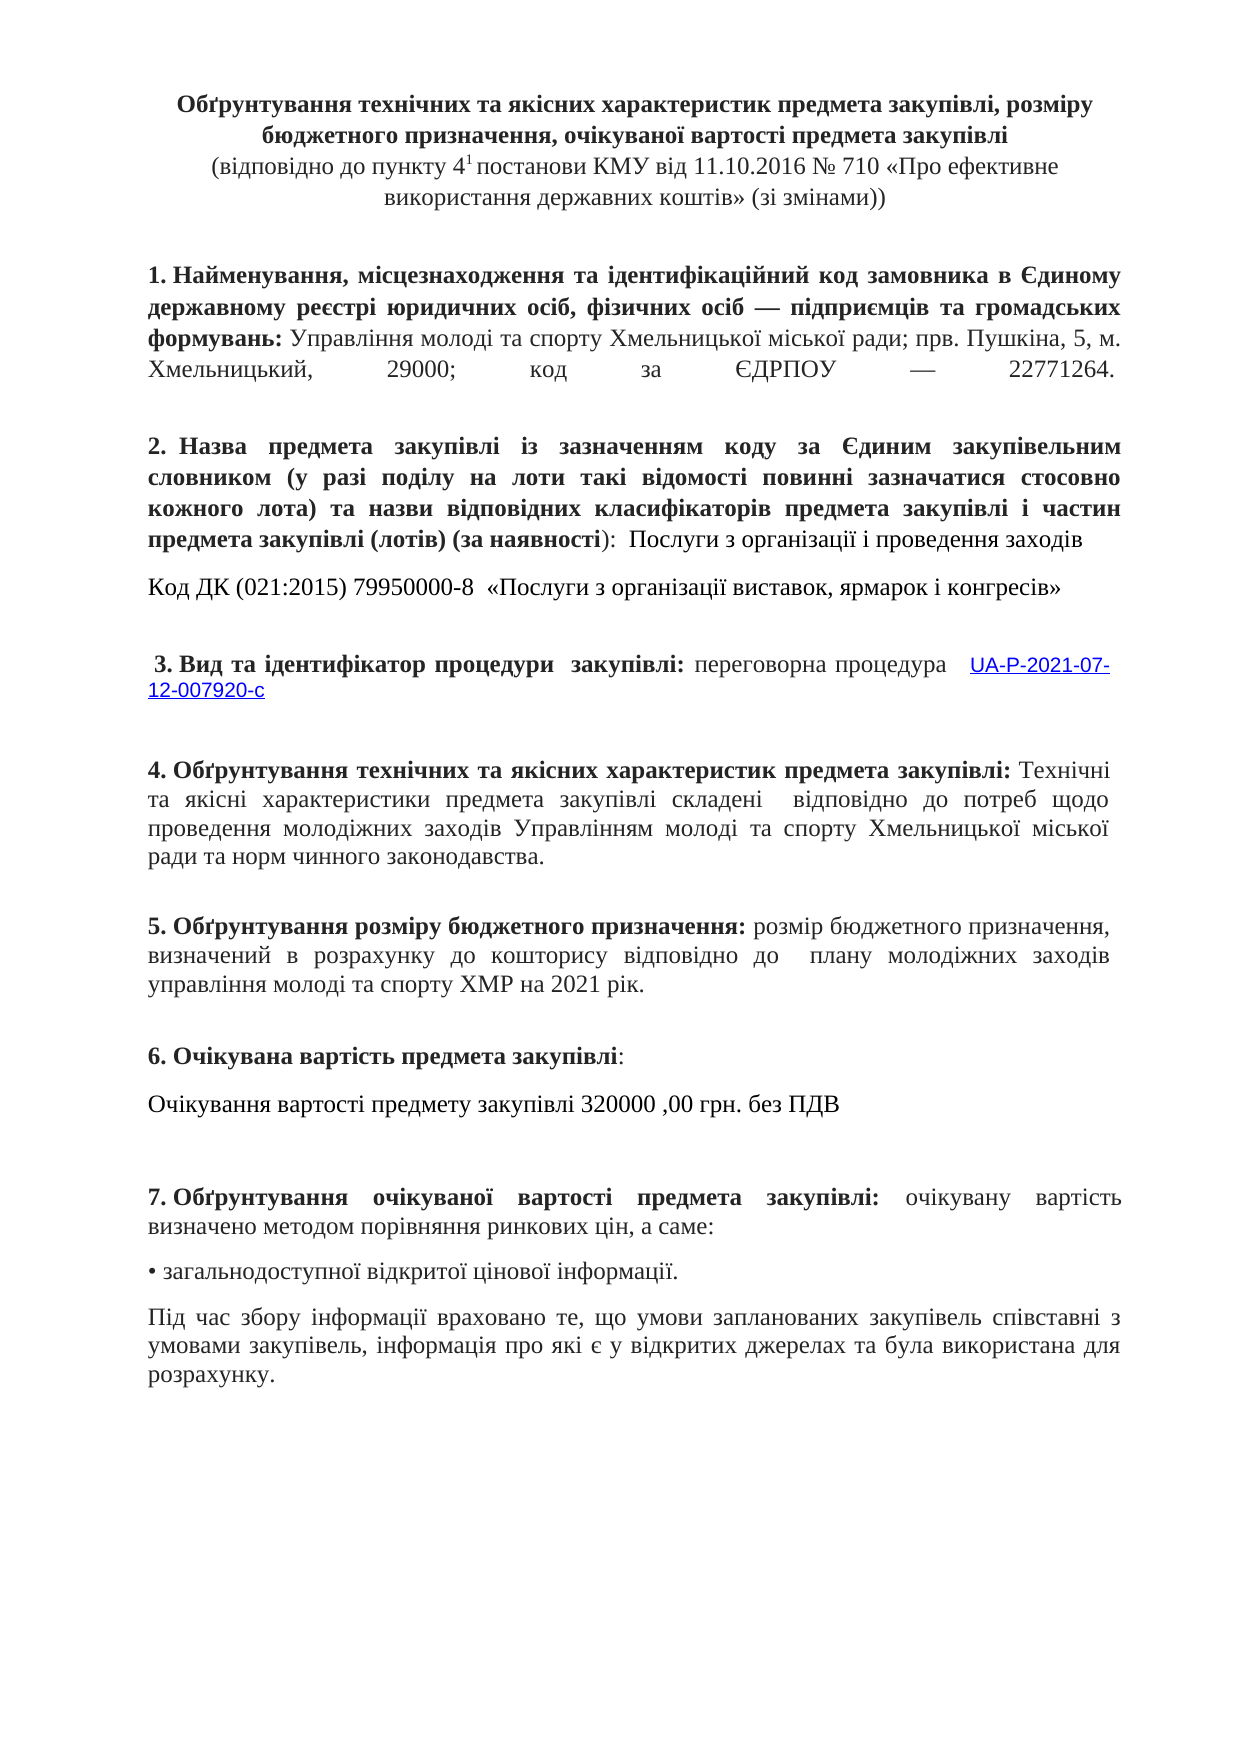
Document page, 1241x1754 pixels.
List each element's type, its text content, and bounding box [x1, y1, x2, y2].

text 5. Обґрунтування розміру бюджетного призначення: розмір бюджетного призначення, визначений в розрахунку до кошторису відповідно до плану молодіжних заходів управління молоді та спорту ХМР на 2021 рік. [147, 883, 1110, 998]
text Під час збору інформації враховано те, що умови запланованих закупівель співставні з умовами закупівель, інформація про які є у відкритих джерелах та була використана для розрахунку. [148, 1302, 1122, 1388]
text 4. Обґрунтування технічних та якісних характеристик предмета закупівлі: Технічні та якісні характеристики предмета закупівлі складені відповідно до потреб щодо проведення молодіжних заходів Управлінням молоді та спорту Хмельницької міської ради та норм чинного законодавства. [148, 755, 1110, 870]
text 6. Очікувана вартість предмета закупівлі: [148, 1010, 1078, 1070]
text Обґрунтування технічних та якісних характеристик предмета закупівлі, розміру бюджетного призначення, очікуваної вартості предмета закупівлі (відповідно до пункту 41 постанови КМУ від 11.10.2016 № 710 «Про ефективне використання державних коштів» (зі змінами)) [148, 89, 1122, 211]
text 2. Назва предмета закупівлі із зазначенням коду за Єдиним закупівельним словником (у разі поділу на лоти такі відомості повинні зазначатися стосовно кожного лота) та назви відповідних класифікаторів предмета закупівлі і частин предмета закупівлі (лотів) (за наявності): Послуги з організації і проведення заходів [148, 431, 1122, 553]
text 7. Обґрунтування очікуваної вартості предмета закупівлі: очікувану вартість визначено методом порівняння ринкових цін, а саме: [148, 1182, 1122, 1239]
text Очікування вартості предмету закупівлі 320000 ,00 грн. без ПДВ [148, 1089, 1078, 1118]
text 1. Найменування, місцезнаходження та ідентифікаційний код замовника в Єдиному державному реєстрі юридичних осіб, фізичних осіб — підприємців та громадських формувань: Управління молоді та спорту Хмельницької міської ради; прв. Пушкіна, 5, м. Хмельницький, 29000; код за ЄДРПОУ — 22771264. [148, 229, 1122, 413]
text • загальнодоступної відкритої цінової інформації. [148, 1256, 1122, 1285]
text 3. Вид та ідентифікатор процедури закупівлі: переговорна процедура UA-P-2021-07-12-007920-c [148, 620, 1110, 701]
text Код ДК (021:2015) 79950000-8 «Послуги з організації виставок, ярмарок і конгресів» [148, 572, 1122, 601]
